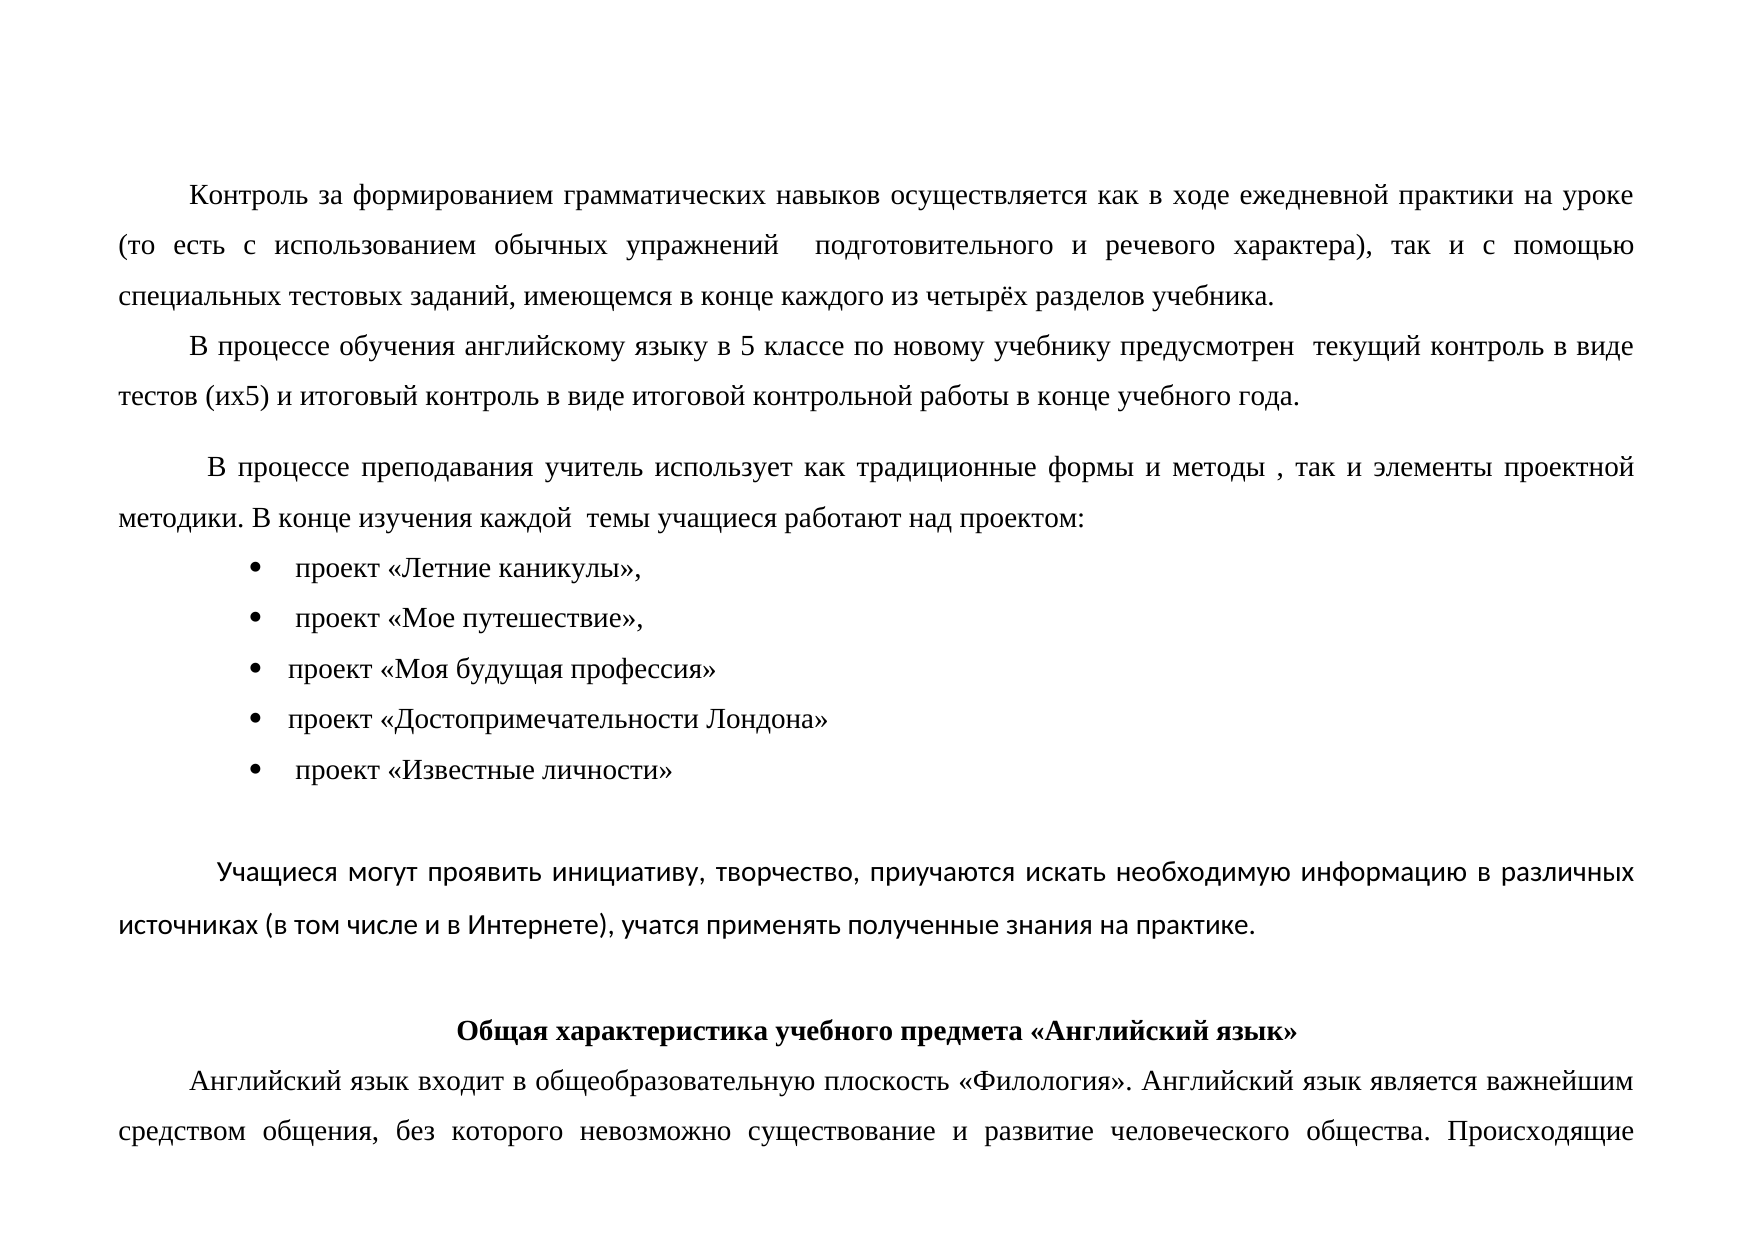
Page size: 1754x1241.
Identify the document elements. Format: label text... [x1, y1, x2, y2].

list проект «Достопримечательности Лондона» [250, 701, 1636, 735]
list В процессе обучения английскому языку в 5 классе по новому учебнику предусмотрен текущий контроль в виде тестов (их5) и итоговый контроль в виде итоговой контрольной работы в конце учебного года. [118, 328, 1636, 412]
list Контроль за формированием грамматических навыков осуществляется как в ходе ежедневной практики на уроке (то есть с использованием обычных упражнений подготовительного и речевого характера), так и с помощью специальных тестовых заданий, имеющемся в конце каждого из четырёх разделов учебника. [118, 177, 1636, 311]
text Учащиеся могут проявить инициативу, творчество, приучаются искать необходимую информацию в различных источниках (в том числе и в Интернете), учатся применять полученные знания на практике. [118, 853, 1636, 942]
list проект «Известные личности» [250, 752, 1636, 786]
text Общая характеристика учебного предмета «Английский язык» [118, 1013, 1636, 1046]
text В процессе преподавания учитель использует как традиционные формы и методы , так и элементы проектной методики. В конце изучения каждой темы учащиеся работают над проектом: [118, 449, 1636, 533]
list проект «Моя будущая профессия» [250, 651, 1636, 685]
list проект «Летние каникулы», [250, 550, 1636, 584]
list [118, 1063, 1636, 1147]
list проект «Мое путешествие», [250, 601, 1636, 634]
